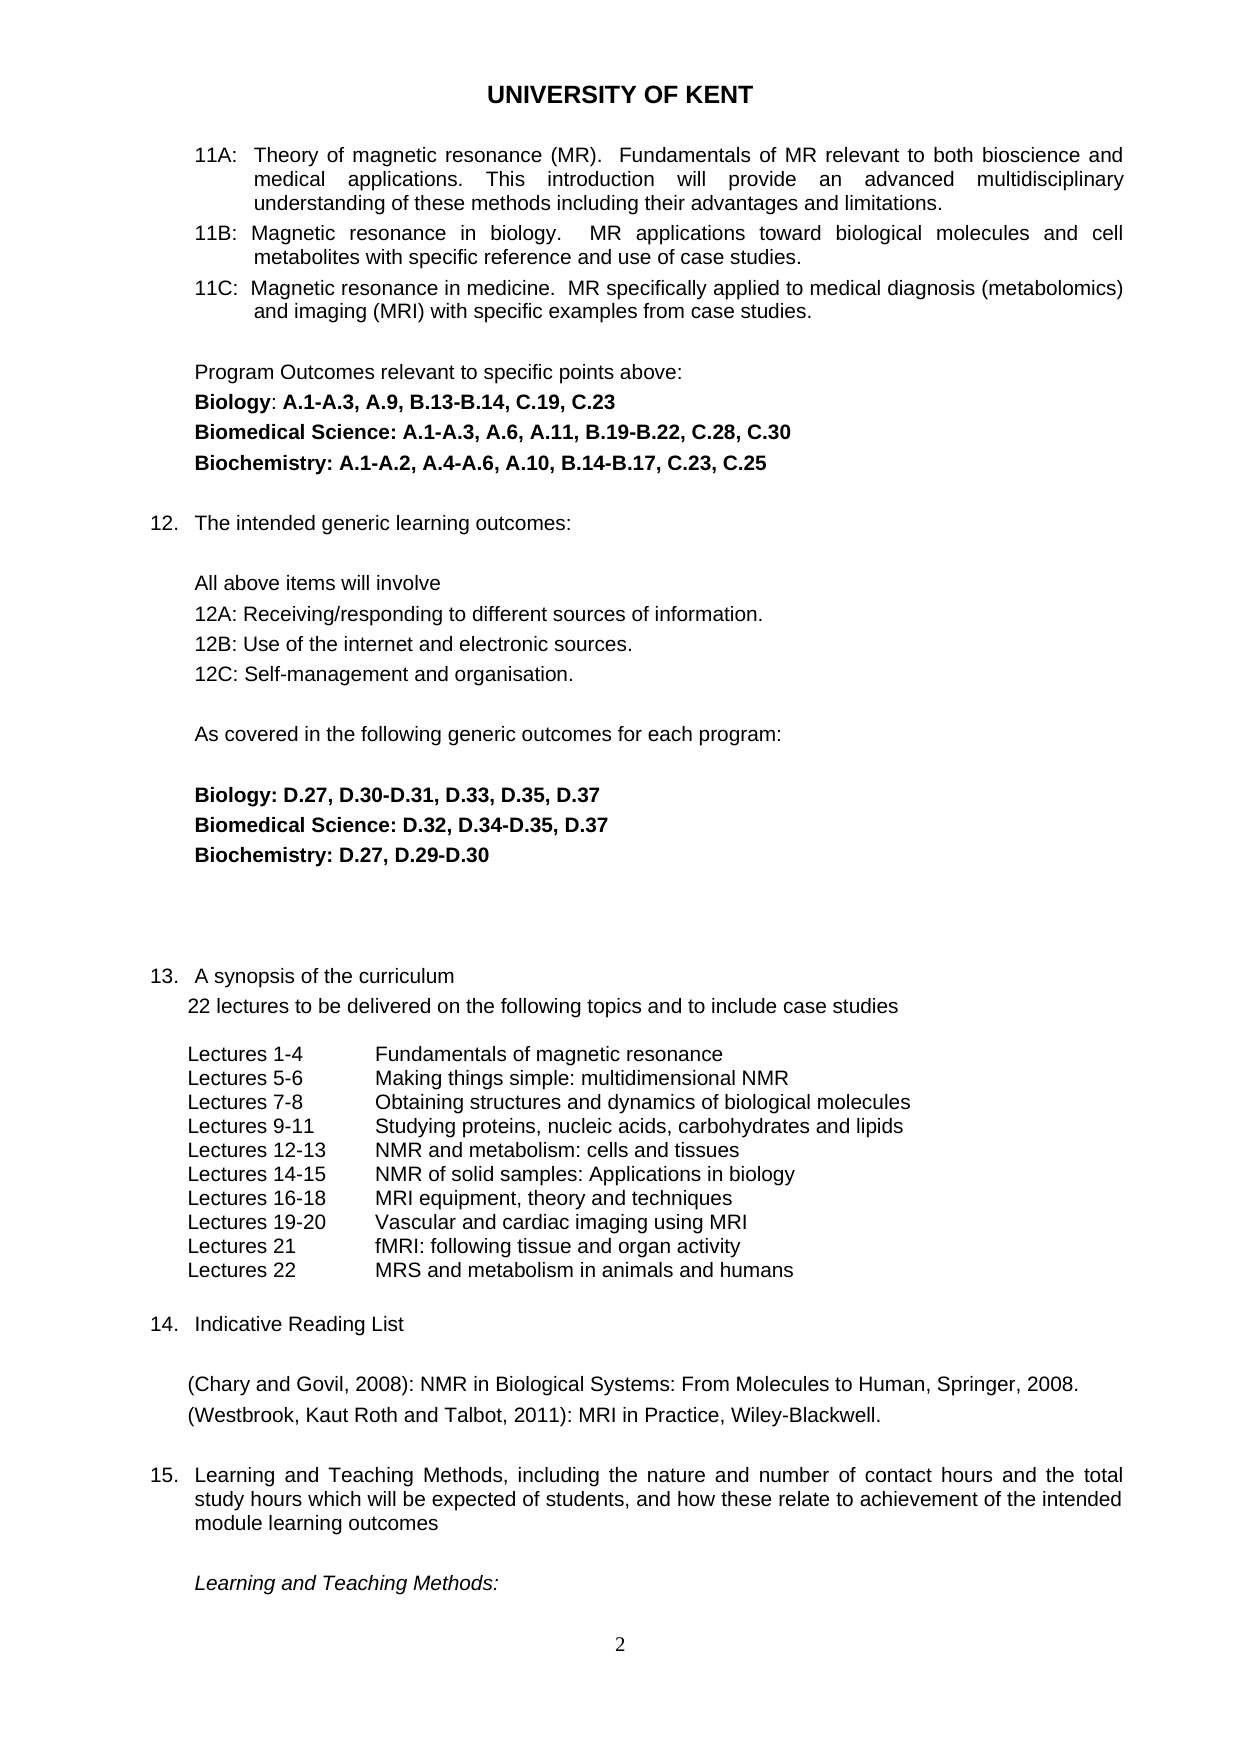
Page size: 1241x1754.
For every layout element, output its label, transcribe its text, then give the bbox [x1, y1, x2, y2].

text Biochemistry: A.1-A.2, A.4-A.6, A.10, B.14-B.17, C.23, C.25 [194, 450, 1124, 474]
text Learning and Teaching Methods: [194, 1571, 1124, 1595]
text 11B: Magnetic resonance in biology. MR applications toward biological molecules and cell metabolites with specific reference and use of case studies. [194, 221, 1124, 269]
text Biomedical Science: A.1-A.3, A.6, A.11, B.19-B.22, C.28, C.30 [194, 420, 1124, 444]
list A synopsis of the curriculum [150, 964, 1124, 988]
list Indicative Reading List [150, 1312, 1124, 1336]
text Lectures 9-11 Studying proteins, nucleic acids, carbohydrates and lipids [150, 1114, 1090, 1138]
text Biomedical Science: D.32, D.34-D.35, D.37 [194, 813, 1124, 837]
text (Chary and Govil, 2008): NMR in Biological Systems: From Molecules to Human, Springer, 2008. [187, 1372, 1124, 1396]
text 12B: Use of the internet and electronic sources. [194, 632, 1124, 656]
text Lectures 22 MRS and metabolism in animals and humans [150, 1258, 1090, 1282]
text Lectures 7-8 Obtaining structures and dynamics of biological molecules [150, 1090, 1090, 1114]
text 22 lectures to be delivered on the following topics and to include case studies [187, 994, 1090, 1018]
text Program Outcomes relevant to specific points above: [194, 360, 1124, 384]
text Biology: D.27, D.30-D.31, D.33, D.35, D.37 [194, 783, 1124, 807]
text 12C: Self-management and organisation. [194, 662, 1124, 686]
text Lectures 5-6 Making things simple: multidimensional NMR [187, 1066, 1090, 1090]
text (Westbrook, Kaut Roth and Talbot, 2011): MRI in Practice, Wiley-Blackwell. [187, 1402, 1124, 1426]
text Biochemistry: D.27, D.29-D.30 [194, 843, 1124, 867]
text 12A: Receiving/responding to different sources of information. [194, 601, 1124, 625]
text Lectures 14-15 NMR of solid samples: Applications in biology [150, 1162, 1090, 1186]
list Learning and Teaching Methods, including the nature and number of contact hours and the total study hours which will be expected of students, and how these relate to achievement of the intended module learning outcomes [150, 1463, 1124, 1535]
text Lectures 21 fMRI: following tissue and organ activity [150, 1234, 1090, 1258]
text 11C: Magnetic resonance in medicine. MR specifically applied to medical diagnosis (metabolomics) and imaging (MRI) with specific examples from case studies. [194, 275, 1124, 323]
text All above items will involve [194, 571, 1124, 595]
text Lectures 16-18 MRI equipment, theory and techniques [150, 1186, 1090, 1210]
text Lectures 19-20 Vascular and cardiac imaging using MRI [150, 1210, 1090, 1234]
text Biology: A.1-A.3, A.9, B.13-B.14, C.19, C.23 [194, 390, 1124, 414]
text 11A: Theory of magnetic resonance (MR). Fundamentals of MR relevant to both bioscience and medical applications. This introduction will provide an advanced multidisciplinary understanding of these methods including their advantages and limitations. [194, 143, 1124, 215]
text As covered in the following generic outcomes for each program: [194, 722, 1124, 746]
list The intended generic learning outcomes: [150, 511, 1124, 535]
text Lectures 1-4 Fundamentals of magnetic resonance [187, 1042, 1090, 1066]
text Lectures 12-13 NMR and metabolism: cells and tissues [150, 1138, 1090, 1162]
